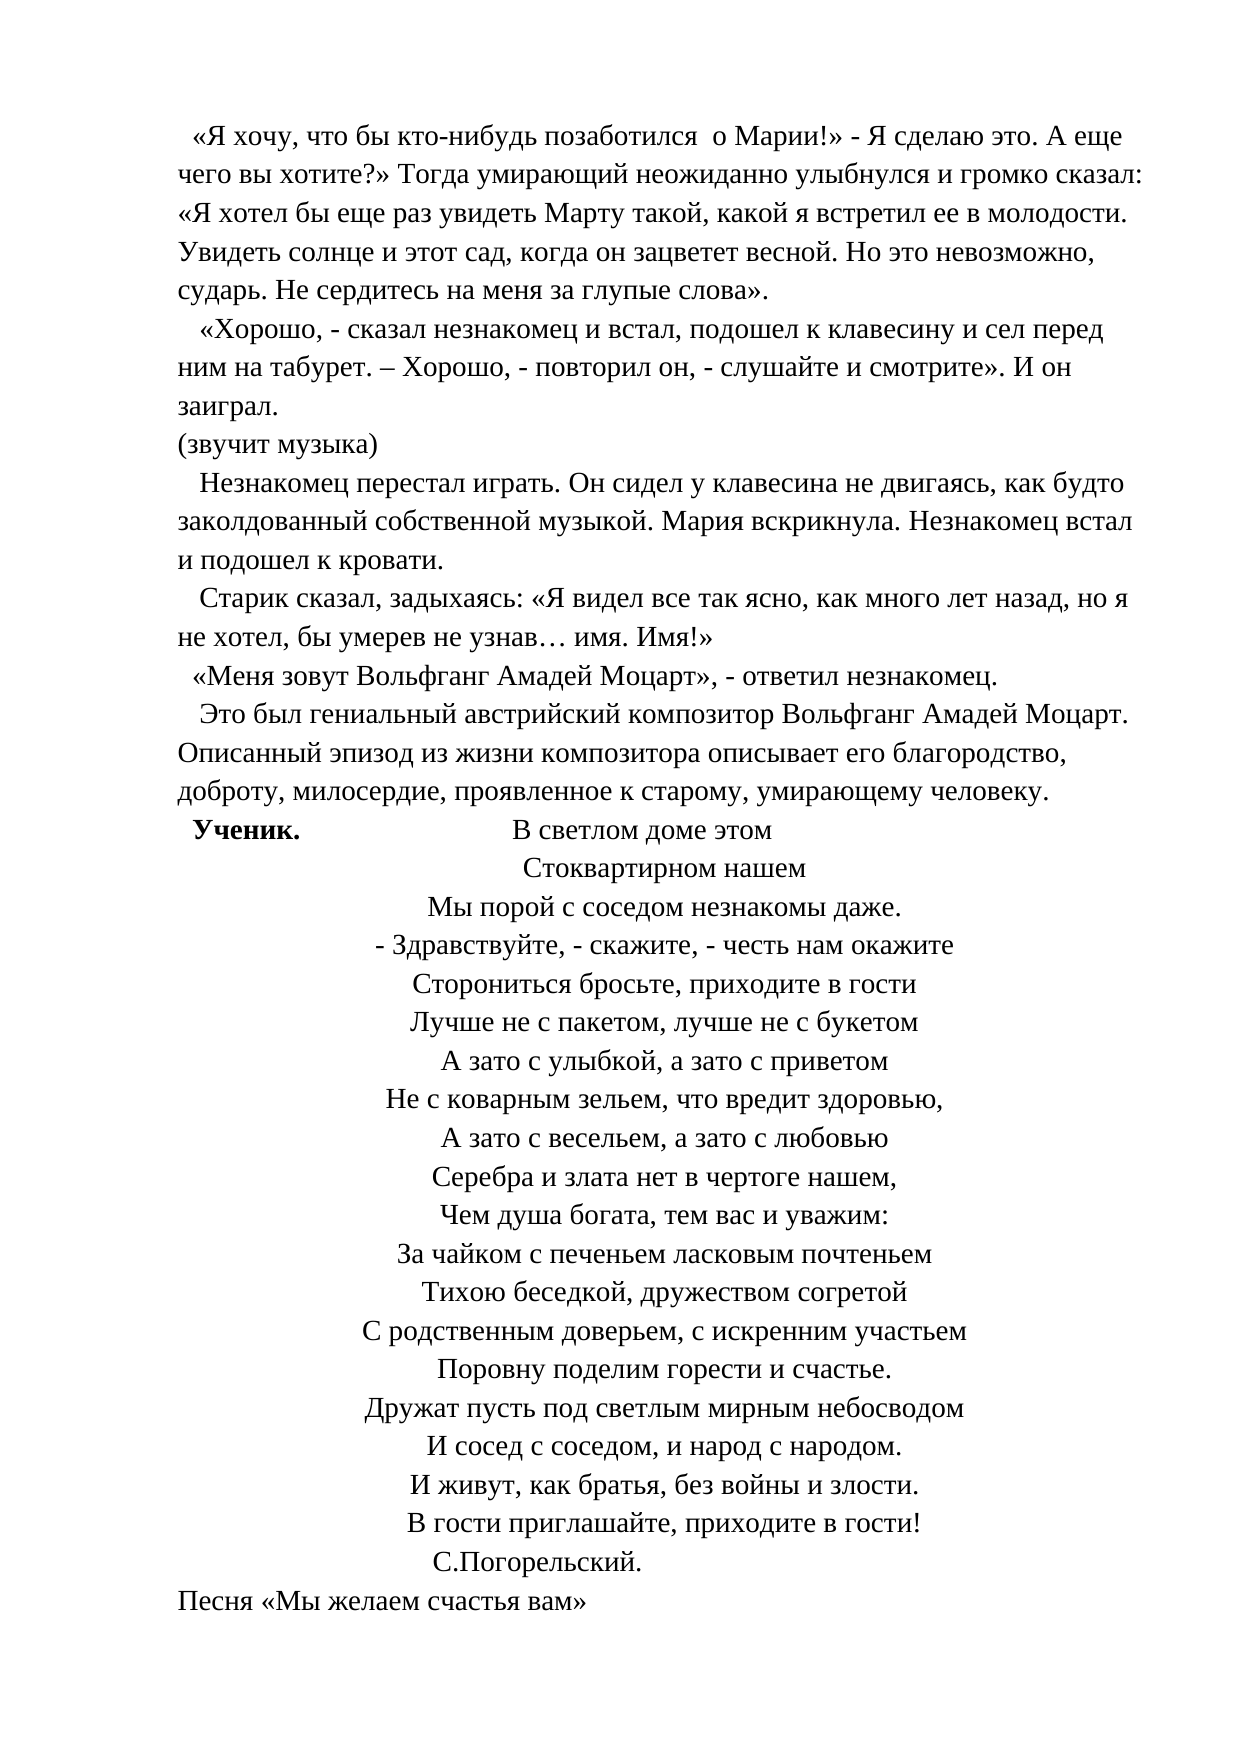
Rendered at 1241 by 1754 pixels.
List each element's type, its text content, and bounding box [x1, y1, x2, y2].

text «Хорошо, - сказал незнакомец и встал, подошел к клавесину и сел перед ним на табурет. – Хорошо, - повторил он, - слушайте и смотрите». И он заиграл. [177, 311, 1152, 421]
text И сосед с соседом, и народ с народом. [177, 1428, 1152, 1462]
text Песня «Мы желаем счастья вам» [177, 1583, 1152, 1616]
text Мы порой с соседом незнакомы даже. [177, 889, 1152, 922]
text За чайком с печеньем ласковым почтеньем [177, 1236, 1152, 1269]
text Стоквартирном нашем [177, 850, 1152, 884]
text Чем душа богата, тем вас и уважим: [177, 1197, 1152, 1231]
text Старик сказал, задыхаясь: «Я видел все так ясно, как много лет назад, но я не хотел, бы умерев не узнав… имя. Имя!» [177, 581, 1152, 653]
text Не с коварным зельем, что вредит здоровью, [177, 1082, 1152, 1115]
text Незнакомец перестал играть. Он сидел у клавесина не двигаясь, как будто заколдованный собственной музыкой. Мария вскрикнула. Незнакомец встал и подошел к кровати. [177, 465, 1152, 576]
text Тихою беседкой, дружеством согретой [177, 1274, 1152, 1308]
text - Здравствуйте, - скажите, - честь нам окажите [177, 927, 1152, 961]
text И живут, как братья, без войны и злости. [177, 1467, 1152, 1501]
text (звучит музыка) [177, 426, 1152, 460]
text Серебра и злата нет в чертоге нашем, [177, 1159, 1152, 1192]
text В гости приглашайте, приходите в гости! [177, 1506, 1152, 1539]
text А зато с улыбкой, а зато с приветом [177, 1043, 1152, 1077]
text Дружат пусть под светлым мирным небосводом [177, 1390, 1152, 1423]
text Сторониться бросьте, приходите в гости [177, 966, 1152, 999]
text «Меня зовут Вольфганг Амадей Моцарт», - ответил незнакомец. [177, 658, 1152, 691]
text Ученик. В светлом доме этом [177, 812, 1152, 845]
text Лучше не с пакетом, лучше не с букетом [177, 1004, 1152, 1038]
text С родственным доверьем, с искренним участьем [177, 1313, 1152, 1346]
text А зато с весельем, а зато с любовью [177, 1120, 1152, 1154]
text Это был гениальный австрийский композитор Вольфганг Амадей Моцарт. Описанный эпизод из жизни композитора описывает его благородство, доброту, милосердие, проявленное к старому, умирающему человеку. [177, 696, 1152, 807]
text Поровну поделим горести и счастье. [177, 1351, 1152, 1385]
text С.Погорельский. [177, 1544, 1152, 1578]
text «Я хочу, что бы кто-нибудь позаботился о Марии!» - Я сделаю это. А еще чего вы хотите?» Тогда умирающий неожиданно улыбнулся и громко сказал: «Я хотел бы еще раз увидеть Марту такой, какой я встретил ее в молодости. Увидеть солнце и этот сад, когда он зацветет весной. Но это невозможно, сударь. Не сердитесь на меня за глупые слова». [177, 118, 1152, 306]
